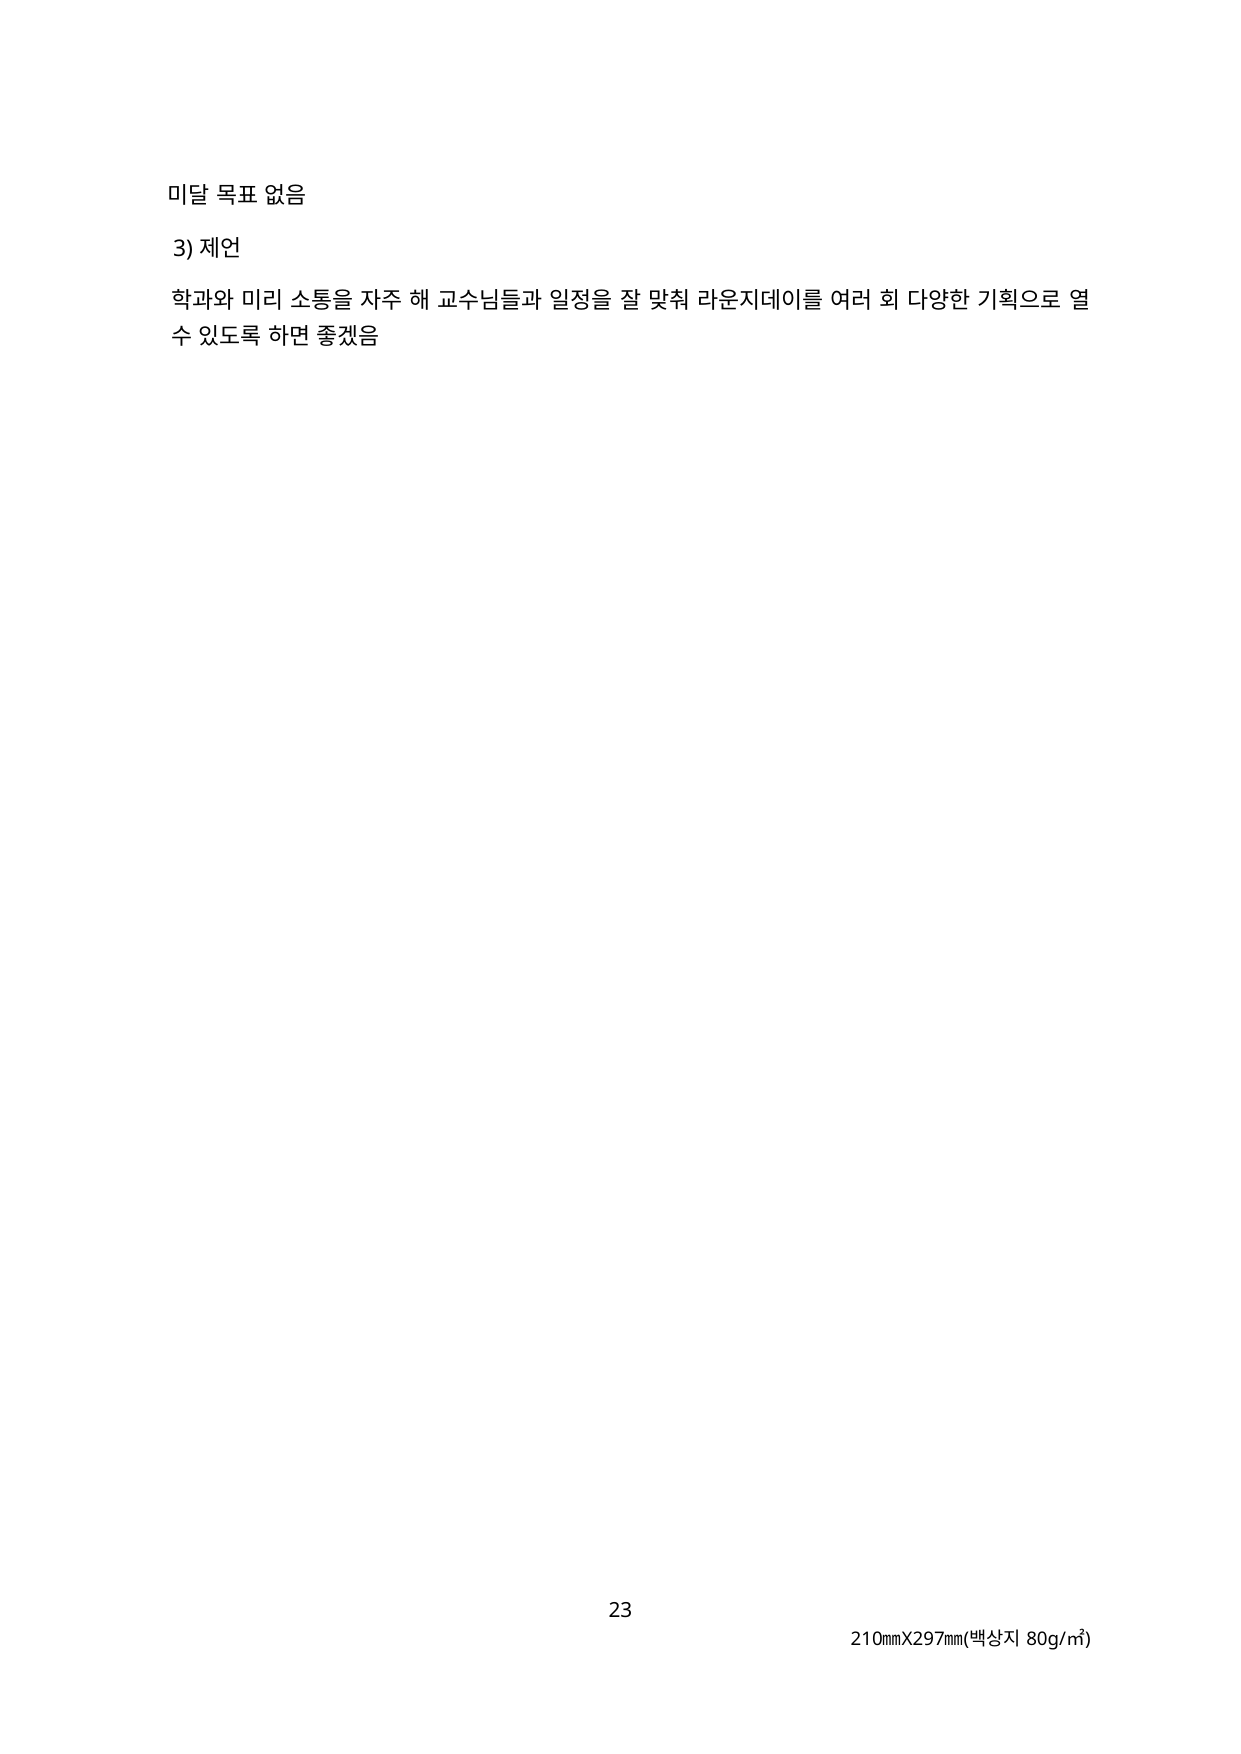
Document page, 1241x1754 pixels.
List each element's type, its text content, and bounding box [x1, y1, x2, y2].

text 3) 제언 [150, 230, 1090, 263]
text 미달 목표 없음 [150, 177, 1090, 210]
text 학과와 미리 소통을 자주 해 교수님들과 일정을 잘 맞춰 라운지데이를 여러 회 다양한 기획으로 열 수 있도록 하면 좋겠음 [171, 282, 1090, 351]
